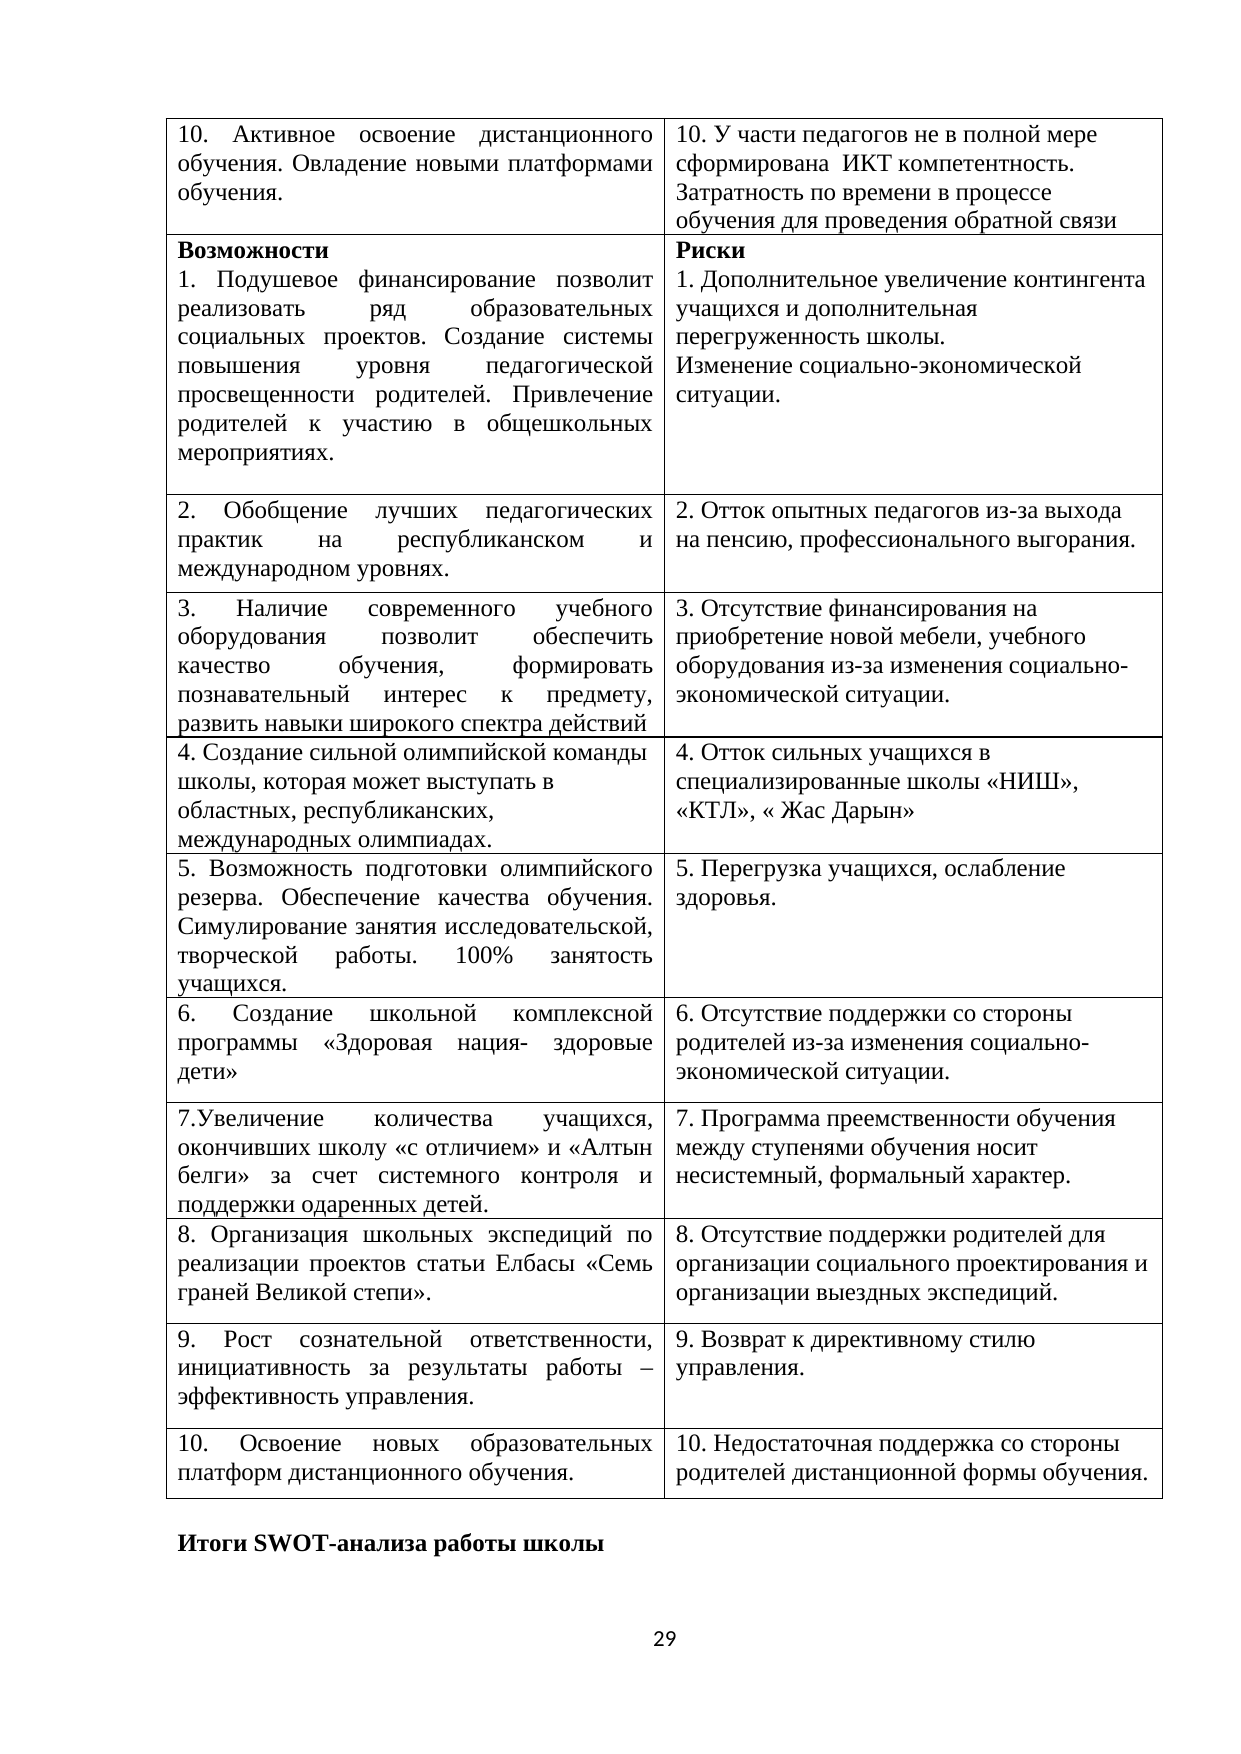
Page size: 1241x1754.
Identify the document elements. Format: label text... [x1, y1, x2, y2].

table_cell 10. Активное освоение дистанционного обучения. Овладение новыми платформами обучения. [167, 119, 664, 234]
table_cell 10. Недостаточная поддержка со стороны родителей дистанционной формы обучения. [665, 1429, 1162, 1498]
table_cell 4. Отток сильных учащихся в специализированные школы «НИШ», «КТЛ», « Жас Дарын» [665, 738, 1162, 852]
table_cell 10. У части педагогов не в полной мере сформирована ИКТ компетентность. Затратность по времени в процессе обучения для проведения обратной связи [665, 119, 1162, 234]
table_cell 4. Создание сильной олимпийской команды школы, которая может выступать в областных, республиканских, международных олимпиадах. [167, 738, 664, 852]
table_cell 3. Наличие современного учебного оборудования позволит обеспечить качество обучения, формировать познавательный интерес к предмету, развить навыки широкого спектра действий [167, 593, 664, 736]
table_cell 5. Возможность подготовки олимпийского резерва. Обеспечение качества обучения. Симулирование занятия исследовательской, творческой работы. 100% занятость учащихся. [167, 854, 664, 997]
table_cell 9. Рост сознательной ответственности, инициативность за результаты работы – эффективность управления. [167, 1324, 664, 1427]
table_cell 2. Обобщение лучших педагогических практик на республиканском и международном уровнях. [167, 495, 664, 592]
table_cell 6. Отсутствие поддержки со стороны родителей из-за изменения социально-экономической ситуации. [665, 998, 1162, 1102]
text Итоги SWOT-анализа работы школы [177, 1528, 1152, 1556]
table_cell 6. Создание школьной комплексной программы «Здоровая нация- здоровые дети» [167, 998, 664, 1102]
table_cell 7.Увеличение количества учащихся, окончивших школу «с отличием» и «Алтын белги» за счет системного контроля и поддержки одаренных детей. [167, 1103, 664, 1218]
table_cell 7. Программа преемственности обучения между ступенями обучения носит несистемный, формальный характер. [665, 1103, 1162, 1218]
table_cell 5. Перегрузка учащихся, ослабление здоровья. [665, 854, 1162, 997]
table_cell Риски 1. Дополнительное увеличение контингента учащихся и дополнительная перегруженность школы. Изменение социально-экономической ситуации. [665, 235, 1162, 494]
table_cell 8. Организация школьных экспедиций по реализации проектов статьи Елбасы «Семь граней Великой степи». [167, 1219, 664, 1323]
table_cell 3. Отсутствие финансирования на приобретение новой мебели, учебного оборудования из-за изменения социально-экономической ситуации. [665, 593, 1162, 736]
table_cell 10. Освоение новых образовательных платформ дистанционного обучения. [167, 1429, 664, 1498]
table_cell 8. Отсутствие поддержки родителей для организации социального проектирования и организации выездных экспедиций. [665, 1219, 1162, 1323]
table_cell 9. Возврат к директивному стилю управления. [665, 1324, 1162, 1427]
table_cell Возможности 1. Подушевое финансирование позволит реализовать ряд образовательных социальных проектов. Создание системы повышения уровня педагогической просвещенности родителей. Привлечение родителей к участию в общешкольных мероприятиях. [167, 235, 664, 494]
table_cell 2. Отток опытных педагогов из-за выхода на пенсию, профессионального выгорания. [665, 495, 1162, 592]
